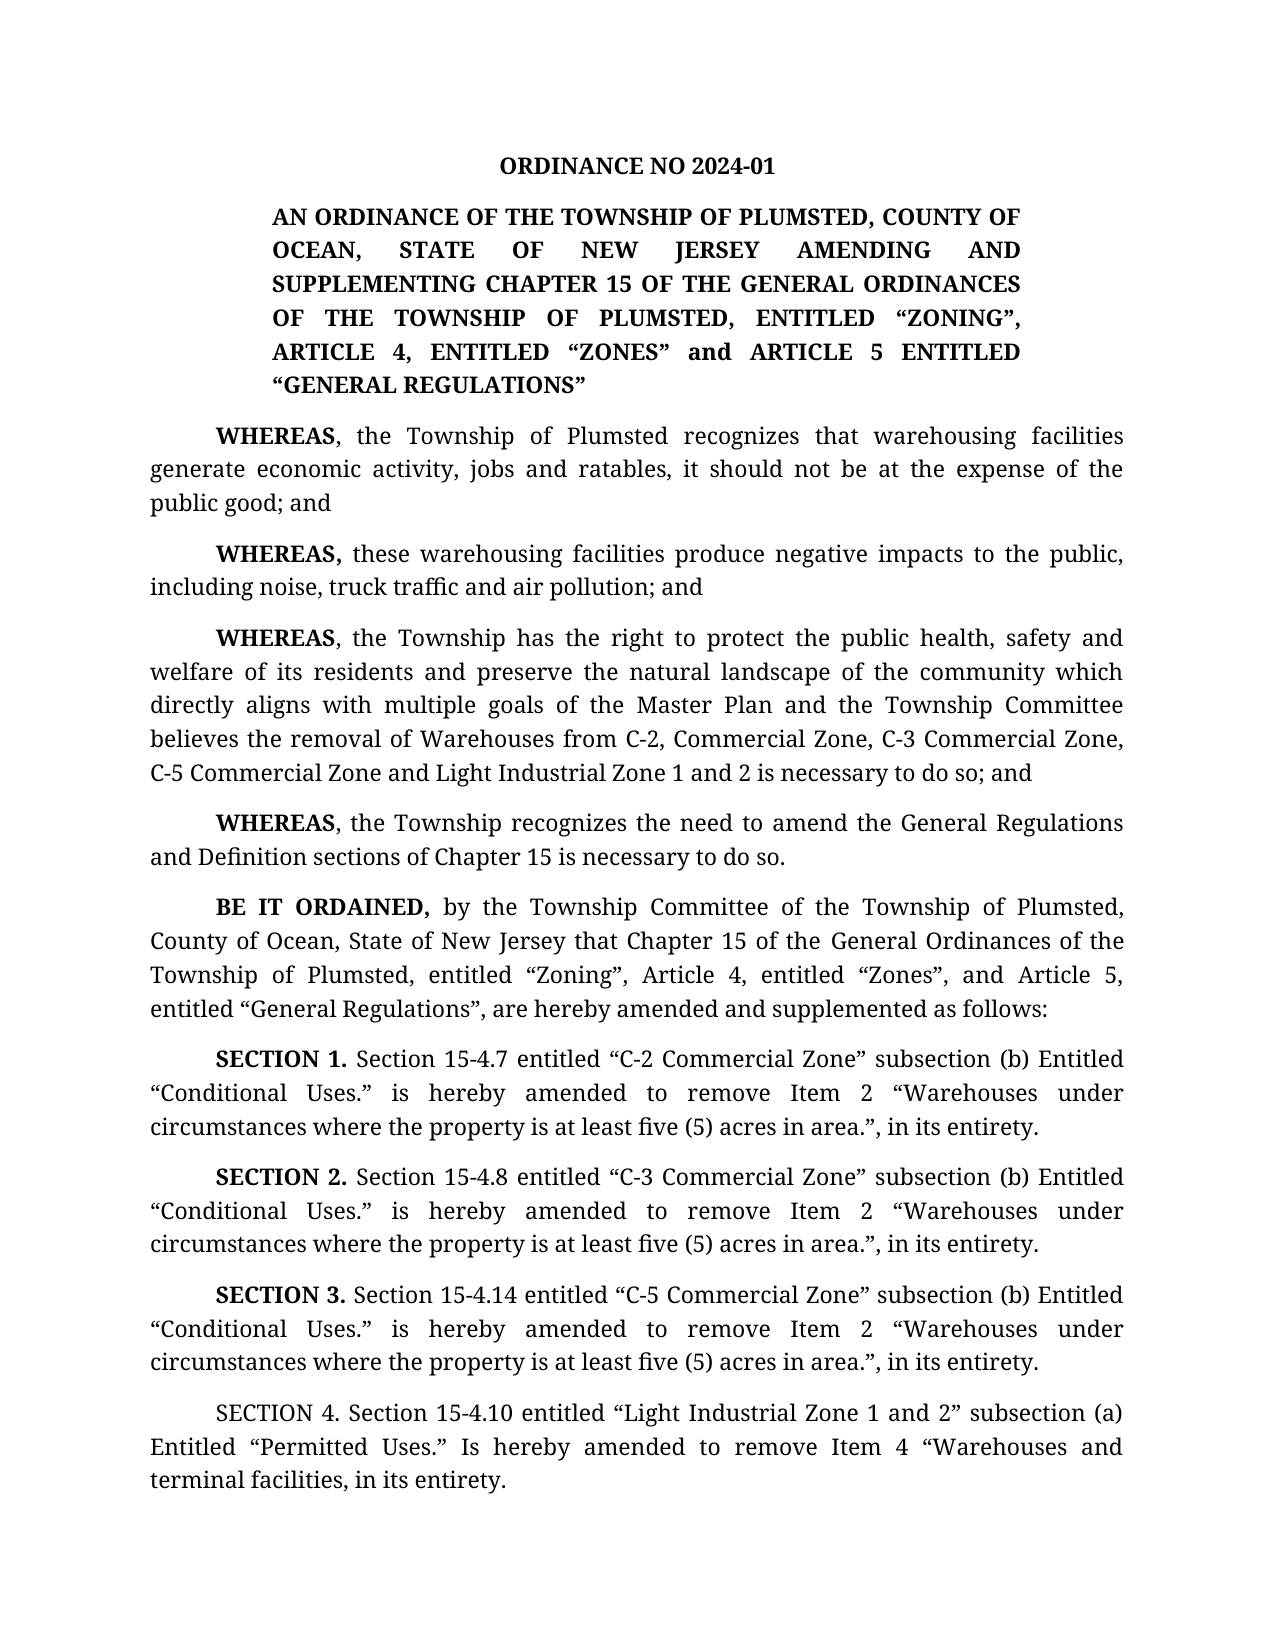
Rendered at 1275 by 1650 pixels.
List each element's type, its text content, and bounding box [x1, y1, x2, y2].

text SECTION 2. Section 15-4.8 entitled “C-3 Commercial Zone” subsection (b) Entitled “Conditional Uses.” is hereby amended to remove Item 2 “Warehouses under circumstances where the property is at least five (5) acres in area.”, in its entirety. [150, 1161, 1125, 1259]
text SECTION 3. Section 15-4.14 entitled “C-5 Commercial Zone” subsection (b) Entitled “Conditional Uses.” is hereby amended to remove Item 2 “Warehouses under circumstances where the property is at least five (5) acres in area.”, in its entirety. [150, 1279, 1125, 1377]
text WHEREAS, the Township of Plumsted recognizes that warehousing facilities generate economic activity, jobs and ratables, it should not be at the expense of the public good; and [150, 419, 1125, 518]
text BE IT ORDAINED, by the Township Committee of the Township of Plumsted, County of Ocean, State of New Jersey that Chapter 15 of the General Ordinances of the Township of Plumsted, entitled “Zoning”, Article 4, entitled “Zones”, and Article 5, entitled “General Regulations”, are hereby amended and supplemented as follows: [150, 891, 1125, 1024]
text SECTION 4. Section 15-4.10 entitled “Light Industrial Zone 1 and 2” subsection (a) Entitled “Permitted Uses.” Is hereby amended to remove Item 4 “Warehouses and terminal facilities, in its entirety. [150, 1397, 1125, 1495]
text ORDINANCE NO 2024- [150, 150, 1125, 181]
text WHEREAS, the Township recognizes the need to amend the General Regulations and Definition sections of Chapter 15 is necessary to do so. [150, 807, 1125, 872]
text AN ORDINANCE OF THE TOWNSHIP OF PLUMSTED, COUNTY OF OCEAN, STATE OF NEW JERSEY AMENDING AND SUPPLEMENTING CHAPTER 15 OF THE GENERAL ORDINANCES OF THE TOWNSHIP OF PLUMSTED, ENTITLED “ZONING”, ARTICLE 4, ENTITLED “ZONES” and ARTICLE 5 ENTITLED “GENERAL REGULATIONS” [272, 200, 1022, 400]
text WHEREAS, the Township has the right to protect the public health, safety and welfare of its residents and preserve the natural landscape of the community which directly aligns with multiple goals of the Master Plan and the Township Committee believes the removal of Warehouses from C-2, Commercial Zone, C-3 Commercial Zone, C-5 Commercial Zone and Light Industrial Zone 1 and 2 is necessary to do so; and [150, 622, 1125, 788]
text WHEREAS, these warehousing facilities produce negative impacts to the public, including noise, truck traffic and air pollution; and [150, 537, 1125, 602]
text SECTION 1. Section 15-4.7 entitled “C-2 Commercial Zone” subsection (b) Entitled “Conditional Uses.” is hereby amended to remove Item 2 “Warehouses under circumstances where the property is at least five (5) acres in area.”, in its entirety. [150, 1043, 1125, 1142]
